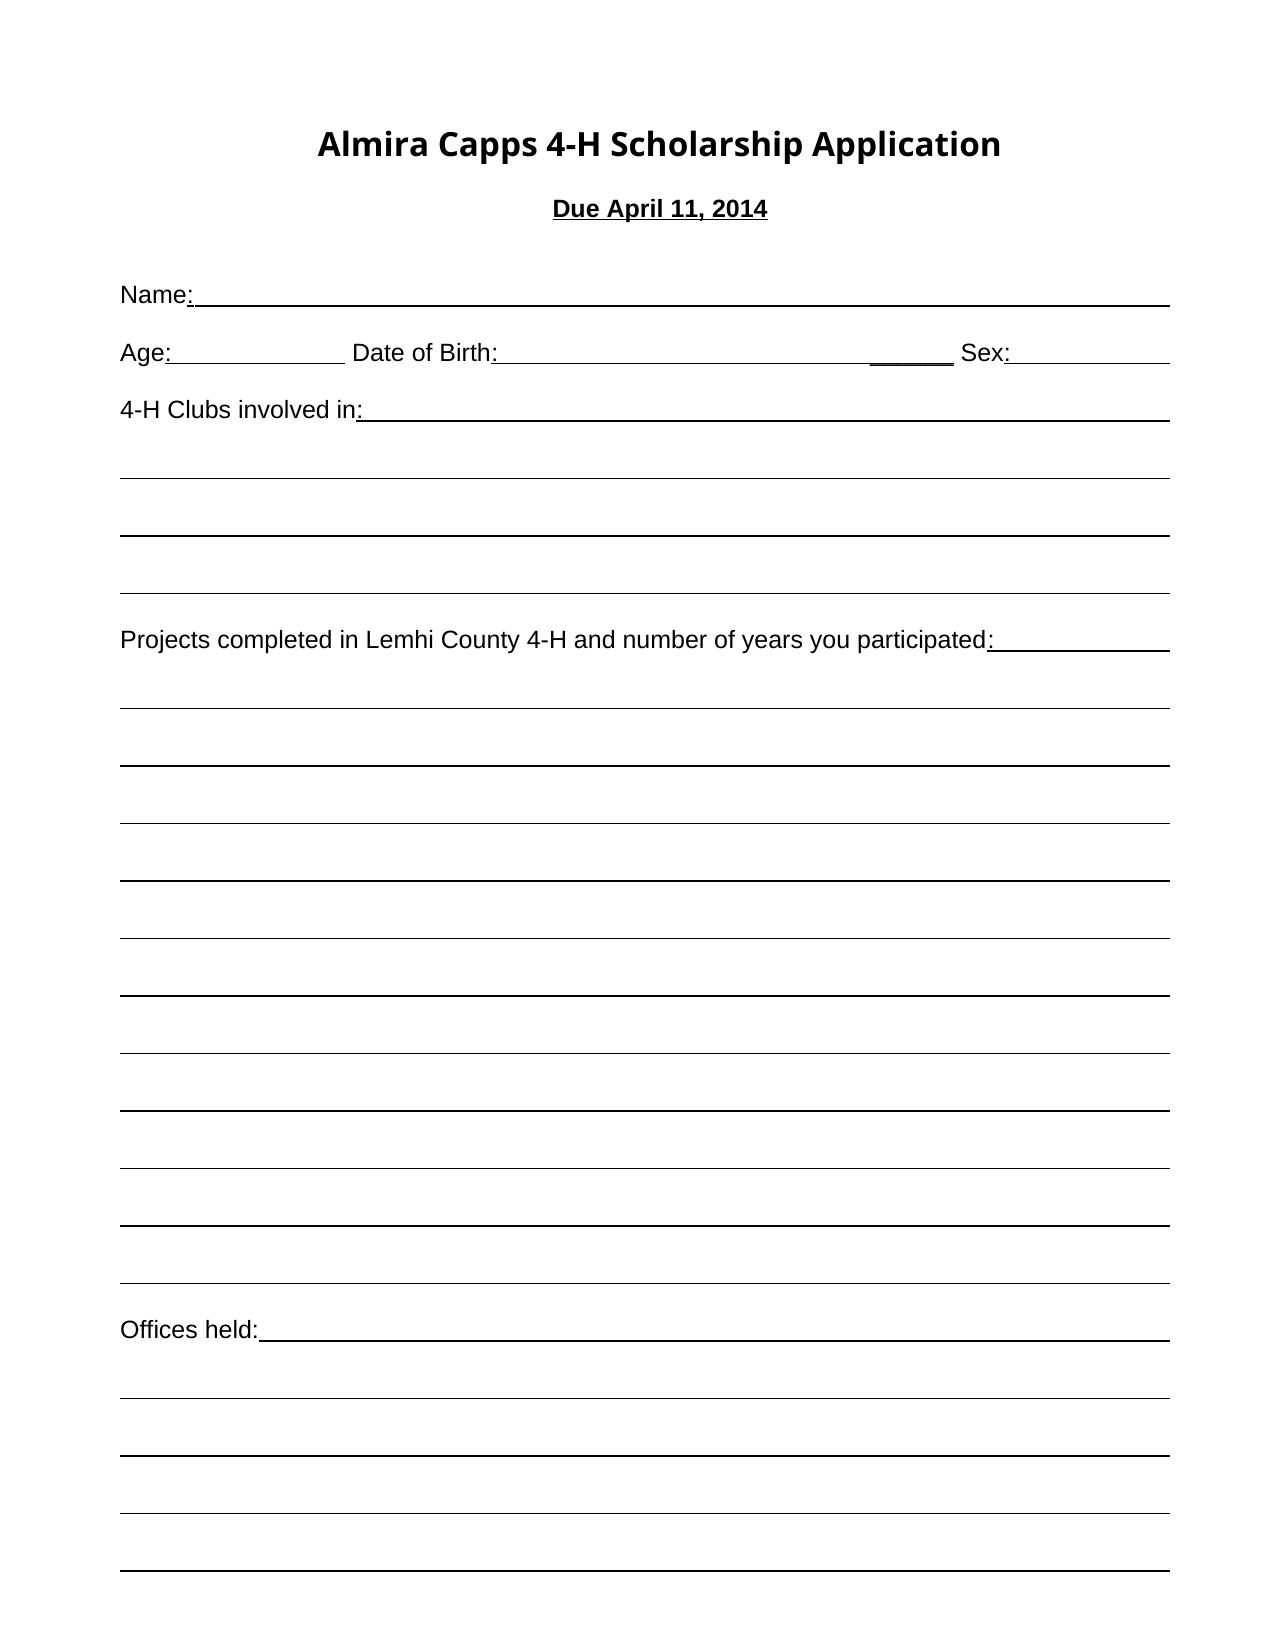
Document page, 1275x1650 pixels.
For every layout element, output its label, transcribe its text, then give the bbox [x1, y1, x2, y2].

text Age: Date of Birth: ______ Sex: [120, 338, 1200, 367]
text 4-H Clubs involved in: [120, 396, 1200, 424]
text Name: [120, 281, 1200, 309]
text Offices held: [120, 1316, 1200, 1344]
text Projects completed in Lemhi County 4-H and number of years you participated: [120, 626, 1200, 654]
text Almira Capps 4-H Scholarship Application [120, 120, 1200, 166]
text Due April 11, 2014 [120, 194, 1200, 223]
